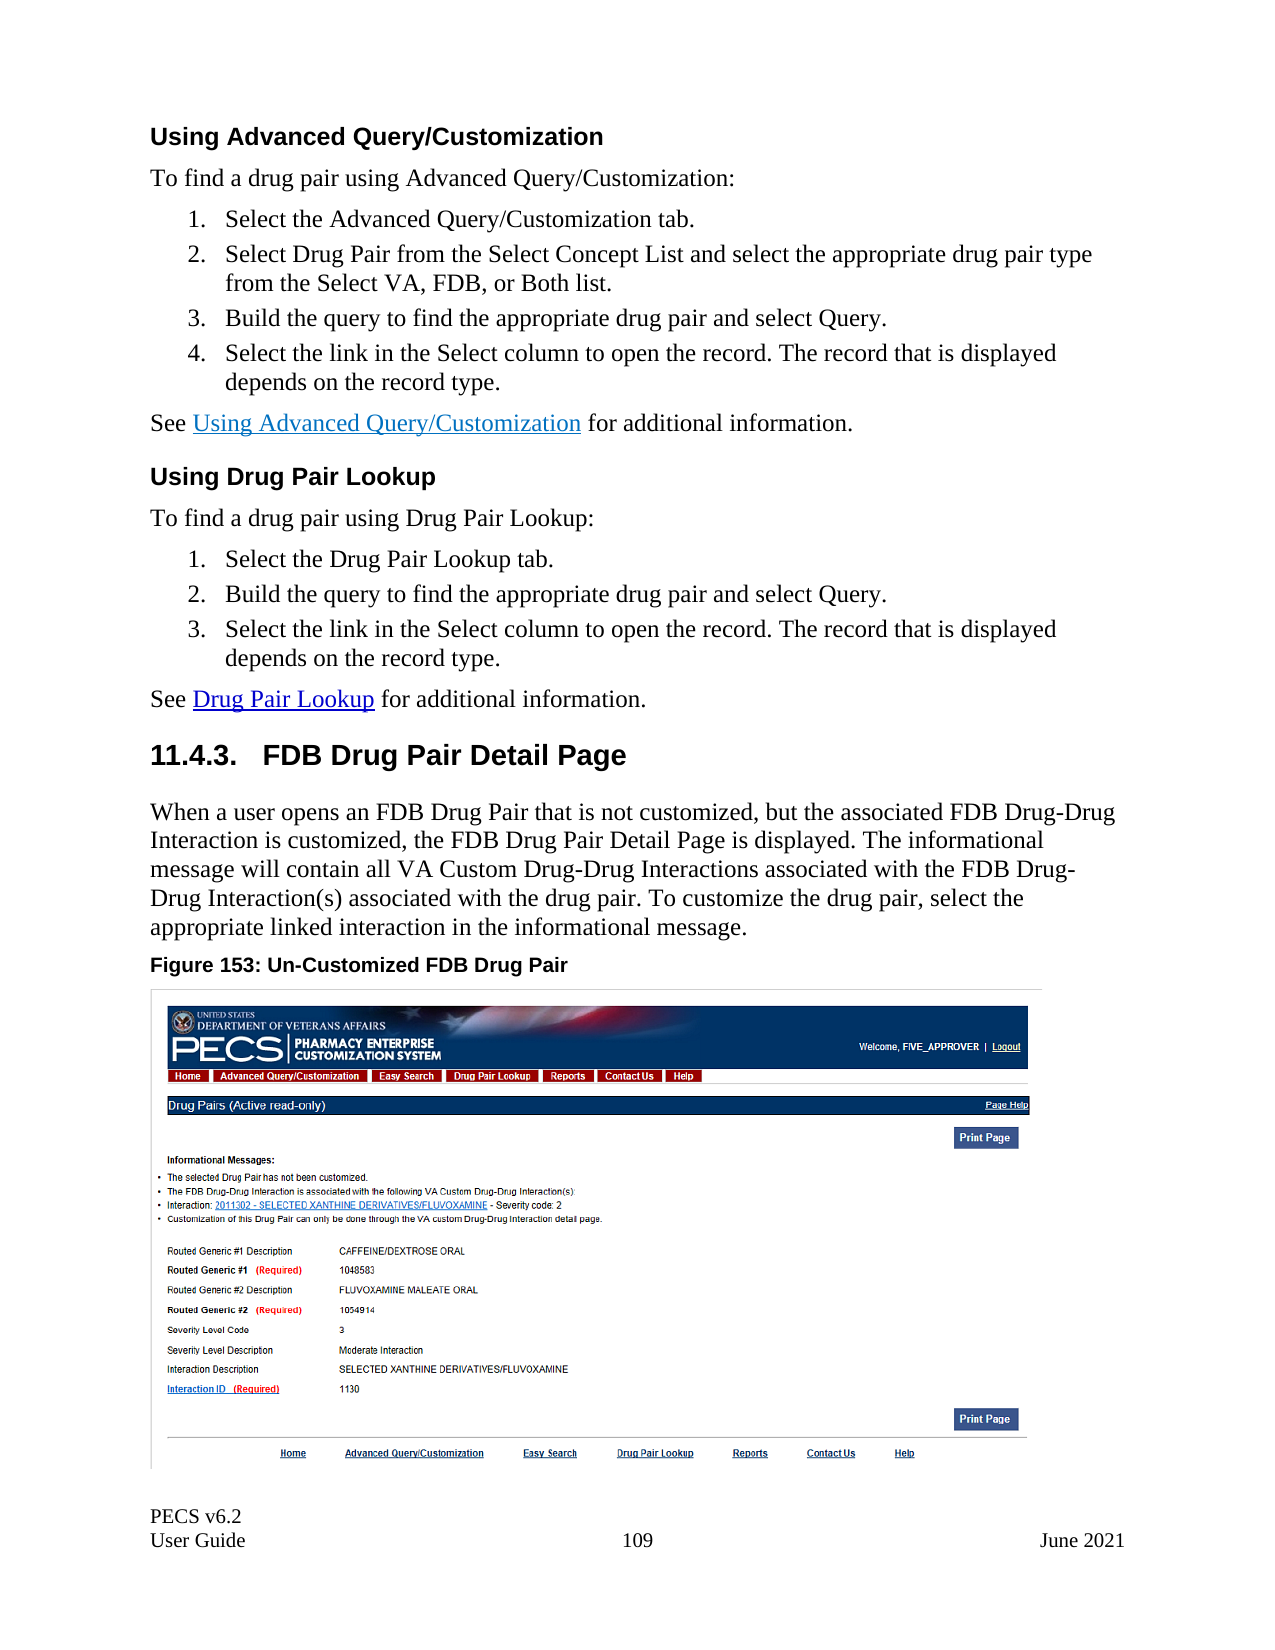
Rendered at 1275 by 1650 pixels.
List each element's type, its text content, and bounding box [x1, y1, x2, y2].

picture [150, 989, 1043, 1469]
text Figure 153: Un-Customized FDB Drug Pair [150, 953, 1125, 977]
text When a user opens an FDB Drug Pair that is not customized, but the associated FDB Drug-Drug Interaction is customized, the FDB Drug Pair Detail Page is displayed. The informational message will contain all VA Custom Drug-Drug Interactions associated with the FDB Drug-Drug Interaction(s) associated with the drug pair. To customize the drug pair, select the appropriate linked interaction in the informational message. [150, 797, 1125, 940]
list Select the Drug Pair Lookup tab. [187, 544, 1125, 573]
text Select the link in the Select column to open the record. The record that is displayed depends on the record type. [187, 614, 1125, 672]
text Using Drug Pair Lookup [150, 462, 1125, 491]
text To find a drug pair using Advanced Query/Customization: [150, 163, 1125, 192]
text To find a drug pair using Drug Pair Lookup: [150, 503, 1125, 532]
text Build the query to find the appropriate drug pair and select Query. [187, 303, 1125, 332]
text Select Drug Pair from the Select Concept List and select the appropriate drug pair type from the Select VA, FDB, or Both list. [187, 239, 1125, 297]
text Build the query to find the appropriate drug pair and select Query. [187, 579, 1125, 608]
text Using Advanced Query/Customization [150, 122, 1125, 151]
text See Drug Pair Lookup for additional information. [150, 684, 1125, 713]
text Select the link in the Select column to open the record. The record that is displayed depends on the record type. [187, 338, 1125, 396]
subtitle FDB Drug Pair Detail Page [150, 738, 1125, 772]
list Select the Advanced Query/Customization tab. [187, 204, 1125, 233]
text See Using Advanced Query/Customization for additional information. [150, 408, 1125, 437]
